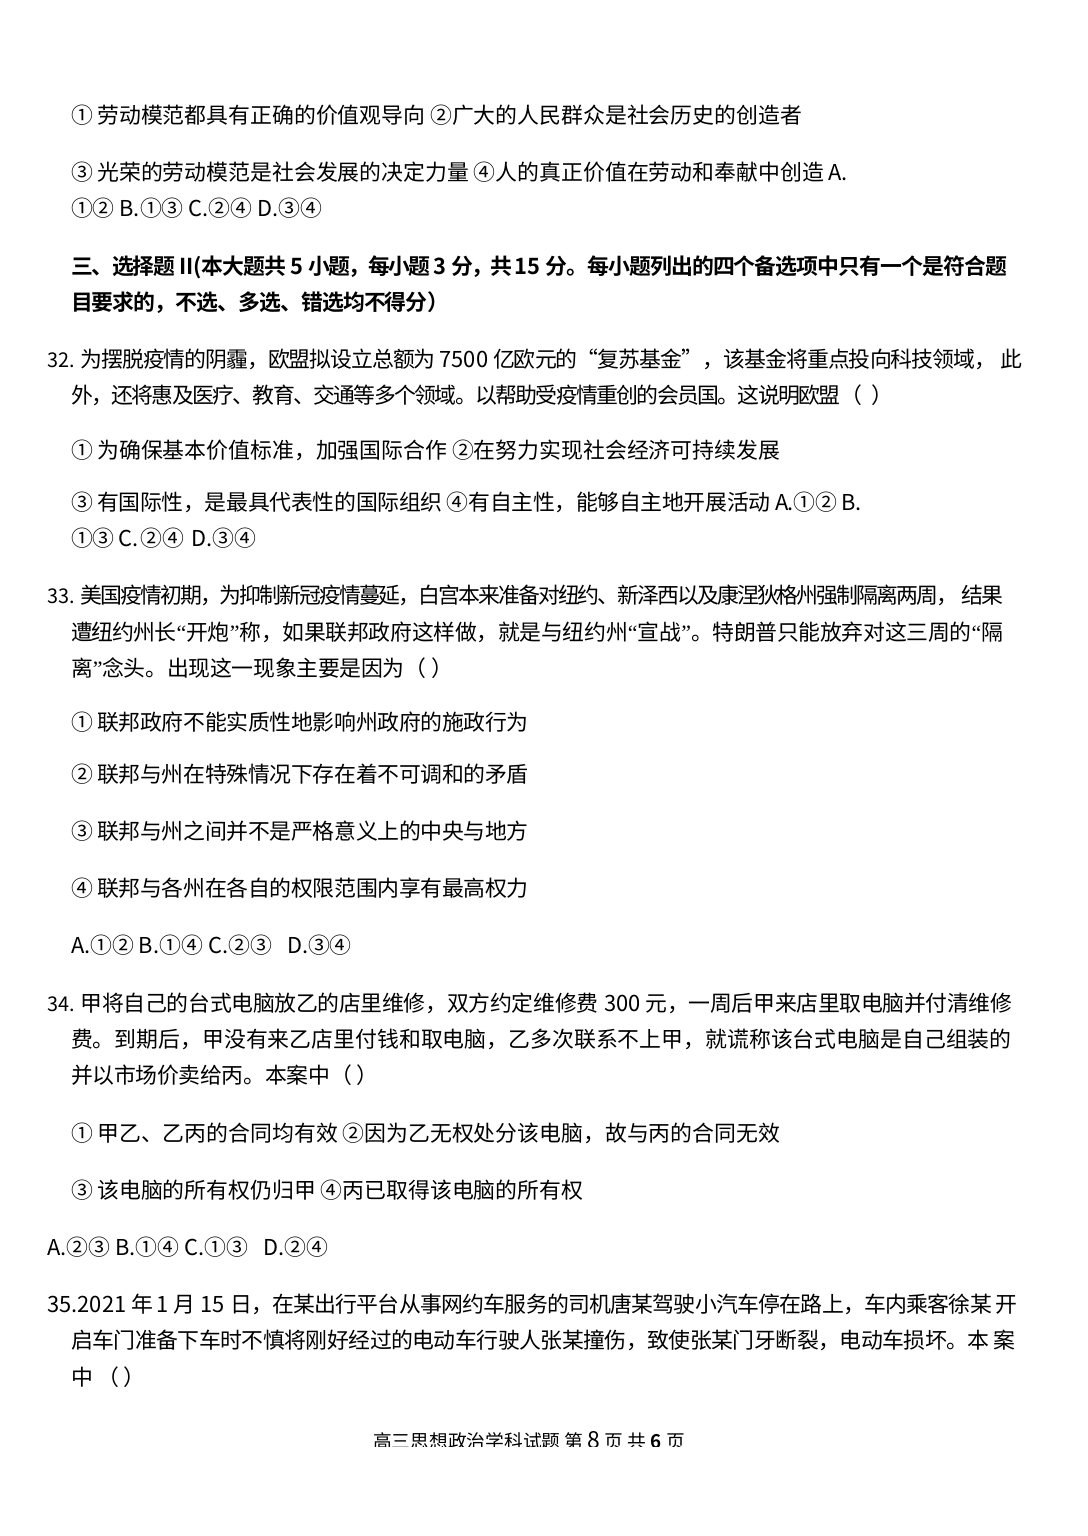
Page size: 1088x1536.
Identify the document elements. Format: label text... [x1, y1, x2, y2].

text ①甲乙、乙丙的合同均有效 ②因为乙无权处分该电脑，故与丙的合同无效 [71, 1116, 1083, 1147]
text ③联邦与州之间并不是严格意义上的中央与地方 [71, 814, 1083, 846]
text ①为确保基本价值标准，加强国际合作 ②在努力实现社会经济可持续发展 [71, 436, 1083, 464]
text 35.2021 年 1 月 15 日，在某出行平台从事网约车服务的司机唐某驾驶小汽车停在路上，车内乘客徐某开启车门准备下车时不慎将刚好经过的电动车行驶人张某撞伤，致使张某门牙断裂，电动车损坏。本 案 中 （ ） [47, 1287, 1017, 1391]
list 为摆脱疫情的阴霾，欧盟拟设立总额为 7500 亿欧元的“复苏基金”，该基金将重点投向科技领域， 此外，还将惠及医疗、教育、交通等多个领域。以帮助受疫情重创的会员国。这说明欧盟（ ） [47, 342, 1028, 410]
list 甲将自己的台式电脑放乙的店里维修，双方约定维修费 300 元，一周后甲来店里取电脑并付清维修费。到期后，甲没有来乙店里付钱和取电脑，乙多次联系不上甲，就谎称该台式电脑是自己组装的并以市场价卖给丙。本案中（ ） [47, 986, 1013, 1090]
text ②联邦与州在特殊情况下存在着不可调和的矛盾 [71, 757, 1083, 788]
text A.①② B.①④ C.②③ D.③④ [71, 928, 1083, 960]
text ③有国际性，是最具代表性的国际组织 ④有自主性，能够自主地开展活动A.①② B.①③ C.②④ D.③④ [71, 484, 860, 553]
text ④联邦与各州在各自的权限范围内享有最高权力 [71, 871, 1083, 903]
text A.②③ B.①④ C.①③ D.②④ [47, 1230, 1083, 1262]
text ③光荣的劳动模范是社会发展的决定力量 ④人的真正价值在劳动和奉献中创造A.①② B.①③ C.②④ D.③④ [71, 155, 849, 223]
text ③该电脑的所有权仍归甲 ④丙已取得该电脑的所有权 [71, 1173, 1083, 1204]
list 美国疫情初期，为抑制新冠疫情蔓延，白宫本来准备对纽约、新泽西以及康涅狄格州强制隔离两周， 结果遭纽约州长“开炮”称，如果联邦政府这样做，就是与纽约州“宣战”。特朗普只能放弃对这三周的“隔离”念头。出现这一现象主要是因为（ ） [47, 578, 1017, 682]
subtitle 三、选择题 II(本大题共 5 小题，每小题 3 分，共 15 分。每小题列出的四个备选项中只有一个是符合题目要求的，不选、多选、错选均不得分） [71, 249, 1017, 317]
text ①劳动模范都具有正确的价值观导向 ②广大的人民群众是社会历史的创造者 [71, 98, 1083, 129]
text ①联邦政府不能实质性地影响州政府的施政行为 [71, 708, 1083, 736]
